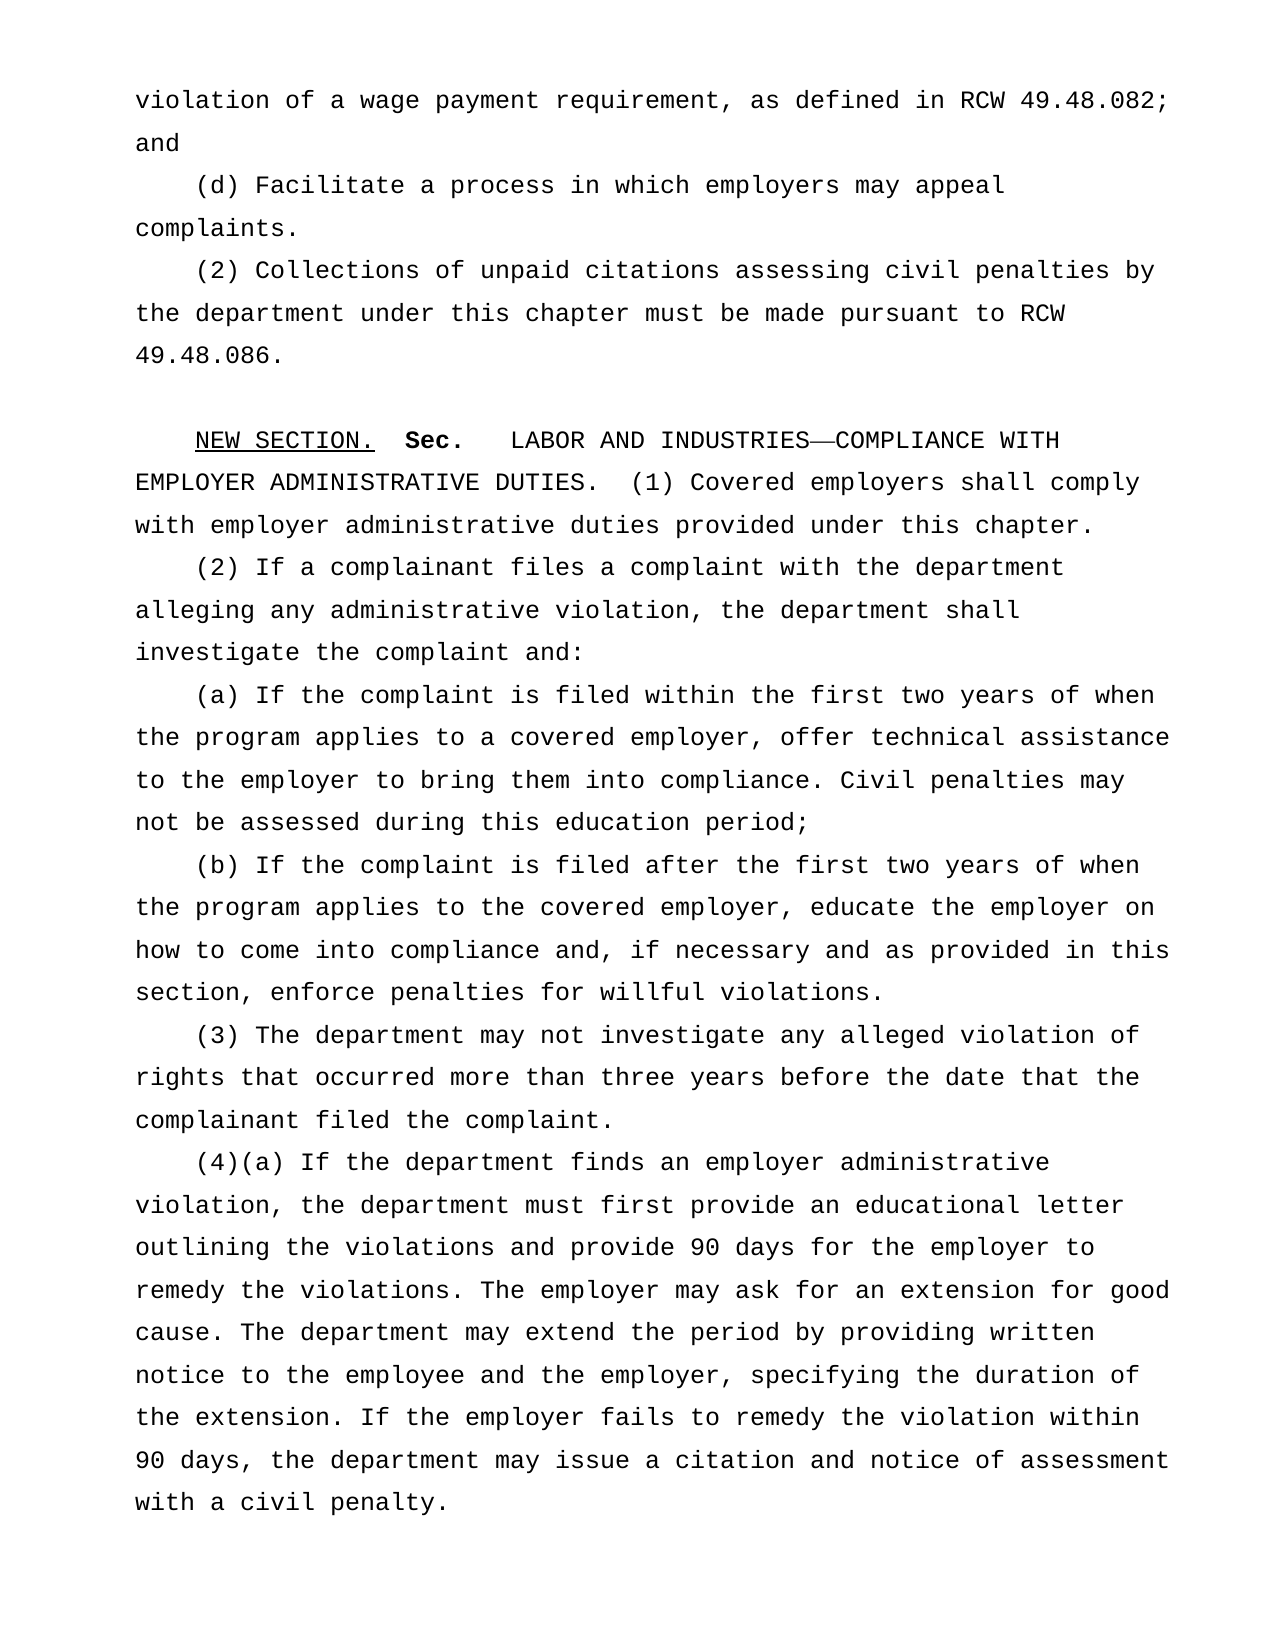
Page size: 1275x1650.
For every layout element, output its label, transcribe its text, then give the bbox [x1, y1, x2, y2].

text NEW SECTION. Sec. LABOR AND INDUSTRIES—COMPLIANCE WITH EMPLOYER ADMINISTRATIVE DUTIES. (1) Covered employers shall comply with employer administrative duties provided under this chapter. [135, 414, 1170, 542]
text (4)(a) If the department finds an employer administrative violation, the department must first provide an educational letter outlining the violations and provide 90 days for the employer to remedy the violations. The employer may ask for an extension for good cause. The department may extend the period by providing written notice to the employee and the employer, specifying the duration of the extension. If the employer fails to remedy the violation within 90 days, the department may issue a citation and notice of assessment with a civil penalty. [135, 1137, 1170, 1519]
text (a) If the complaint is filed within the first two years of when the program applies to a covered employer, offer technical assistance to the employer to bring them into compliance. Civil penalties may not be assessed during this education period; [135, 669, 1170, 839]
text (2) If a complainant files a complaint with the department alleging any administrative violation, the department shall investigate the complaint and: [135, 542, 1170, 669]
text (3) The department may not investigate any alleged violation of rights that occurred more than three years before the date that the complainant filed the complaint. [135, 1009, 1170, 1137]
text (b) If the complaint is filed after the first two years of when the program applies to the covered employer, educate the employer on how to come into compliance and, if necessary and as provided in this section, enforce penalties for willful violations. [135, 839, 1170, 1009]
text (2) Collections of unpaid citations assessing civil penalties by the department under this chapter must be made pursuant to RCW 49.48.086. [135, 245, 1170, 372]
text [135, 75, 1170, 160]
text (d) Facilitate a process in which employers may appeal complaints. [135, 160, 1170, 245]
